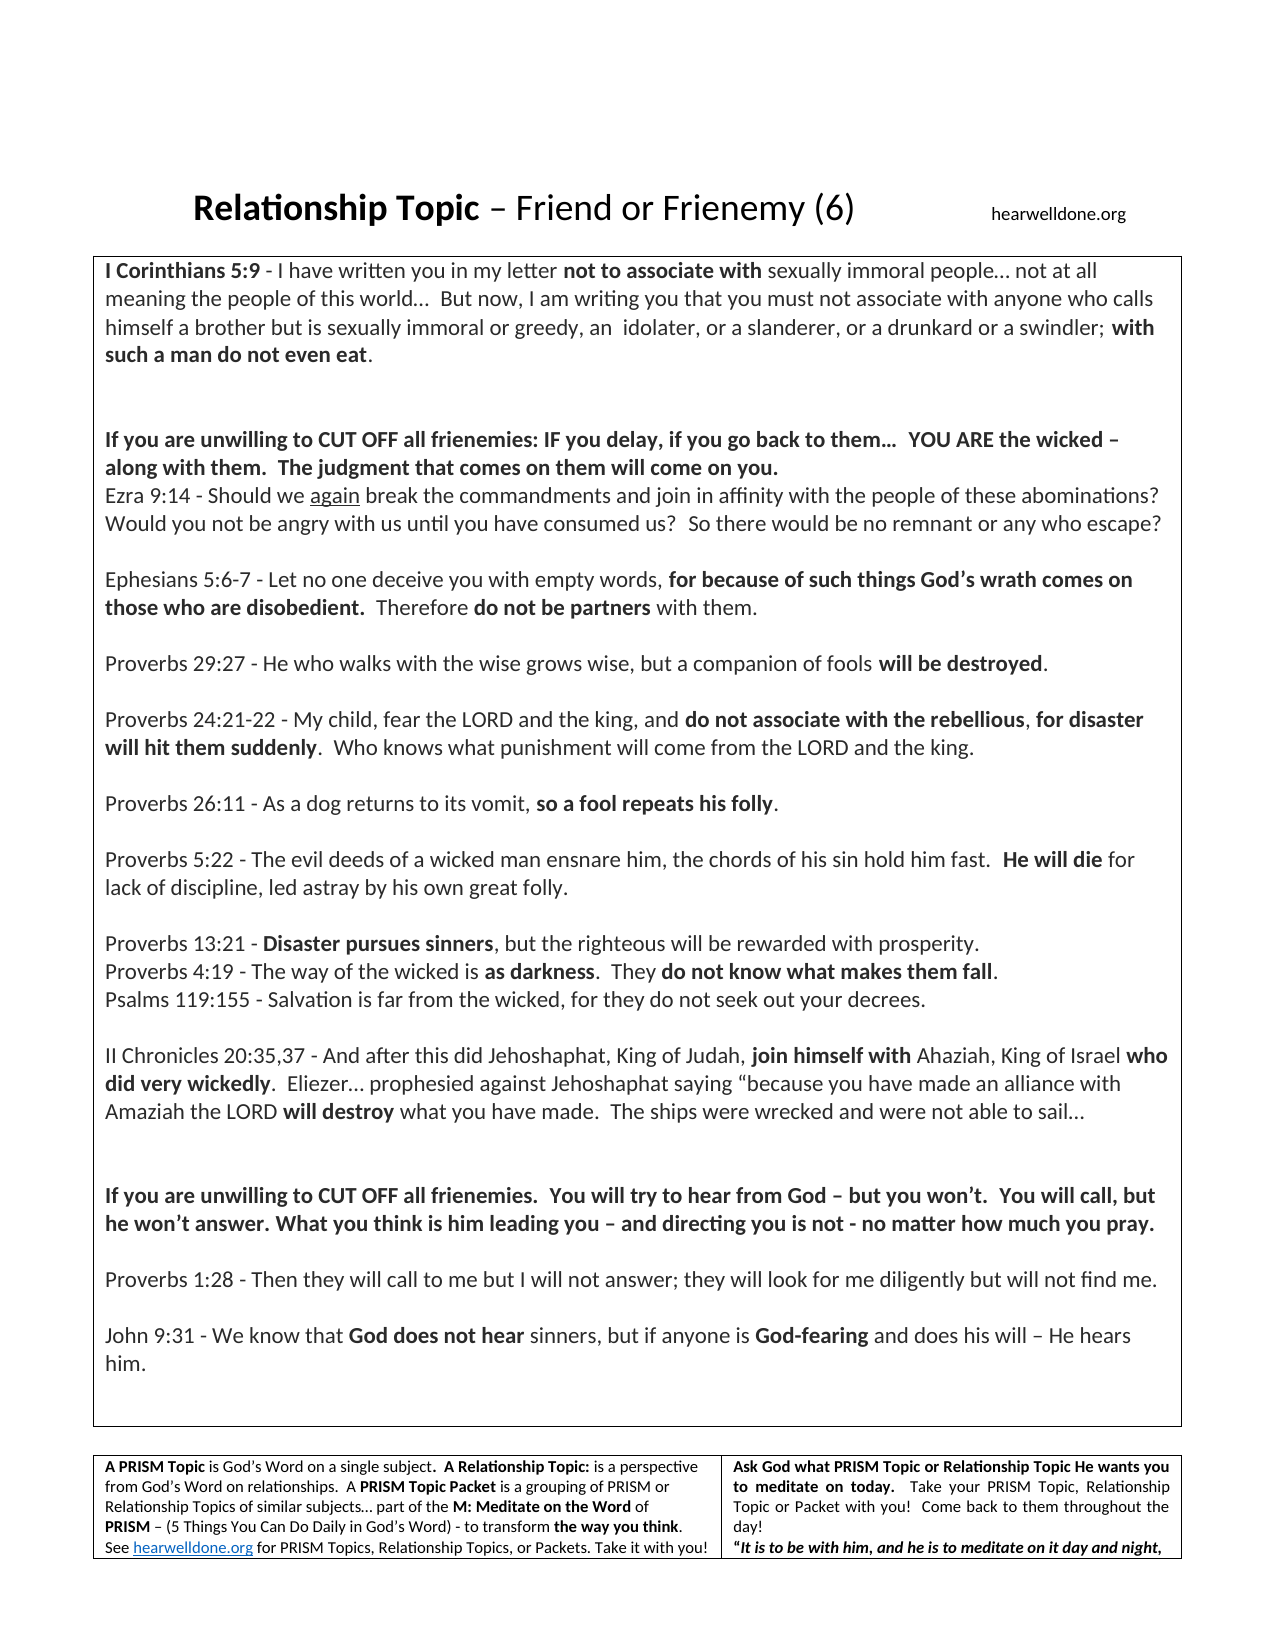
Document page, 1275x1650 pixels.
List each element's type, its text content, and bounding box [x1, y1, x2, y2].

table_header I Corinthians 5:9 - I have written you in my letter not to associate with sexually immoral people… not at all meaning the people of this world… But now, I am writing you that you must not associate with anyone who calls himself a brother but is sexually immoral or greedy, an idolater, or a slanderer, or a drunkard or a swindler; with such a man do not even eat. If you are unwilling to CUT OFF all frienemies: IF you delay, if you go back to them… YOU ARE the wicked – along with them. The judgment that comes on them will come on you. Ezra 9:14 - Should we again break the commandments and join in affinity with the people of these abominations? Would you not be angry with us until you have consumed us? So there would be no remnant or any who escape? Ephesians 5:6-7 - Let no one deceive you with empty words, for because of such things God’s wrath comes on those who are disobedient. Therefore do not be partners with them. Proverbs 29:27 - He who walks with the wise grows wise, but a companion of fools will be destroyed. Proverbs 24:21-22 - My child, fear the LORD and the king, and do not associate with the rebellious, for disaster will hit them suddenly. Who knows what punishment will come from the LORD and the king. Proverbs 26:11 - As a dog returns to its vomit, so a fool repeats his folly. Proverbs 5:22 - The evil deeds of a wicked man ensnare him, the chords of his sin hold him fast. He will die for lack of discipline, led astray by his own great folly. Proverbs 13:21 - Disaster pursues sinners, but the righteous will be rewarded with prosperity. Proverbs 4:19 - The way of the wicked is as darkness. They do not know what makes them fall. Psalms 119:155 - Salvation is far from the wicked, for they do not seek out your decrees. II Chronicles 20:35,37 - And after this did Jehoshaphat, King of Judah, join himself with Ahaziah, King of Israel who did very wickedly. Eliezer… prophesied against Jehoshaphat saying “because you have made an alliance with Amaziah the LORD will destroy what you have made. The ships were wrecked and were not able to sail… If you are unwilling to CUT OFF all frienemies. You will try to hear from God – but you won’t. You will call, but he won’t answer. What you think is him leading you – and directing you is not - no matter how much you pray. Proverbs 1:28 - Then they will call to me but I will not answer; they will look for me diligently but will not find me. John 9:31 - We know that God does not hear sinners, but if anyone is God-fearing and does his will – He hears him. [94, 257, 1181, 1426]
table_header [94, 1456, 721, 1557]
text Relationship Topic – Friend or Frienemy (6) hearwelldone.org [75, 184, 1200, 230]
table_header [722, 1456, 1181, 1557]
